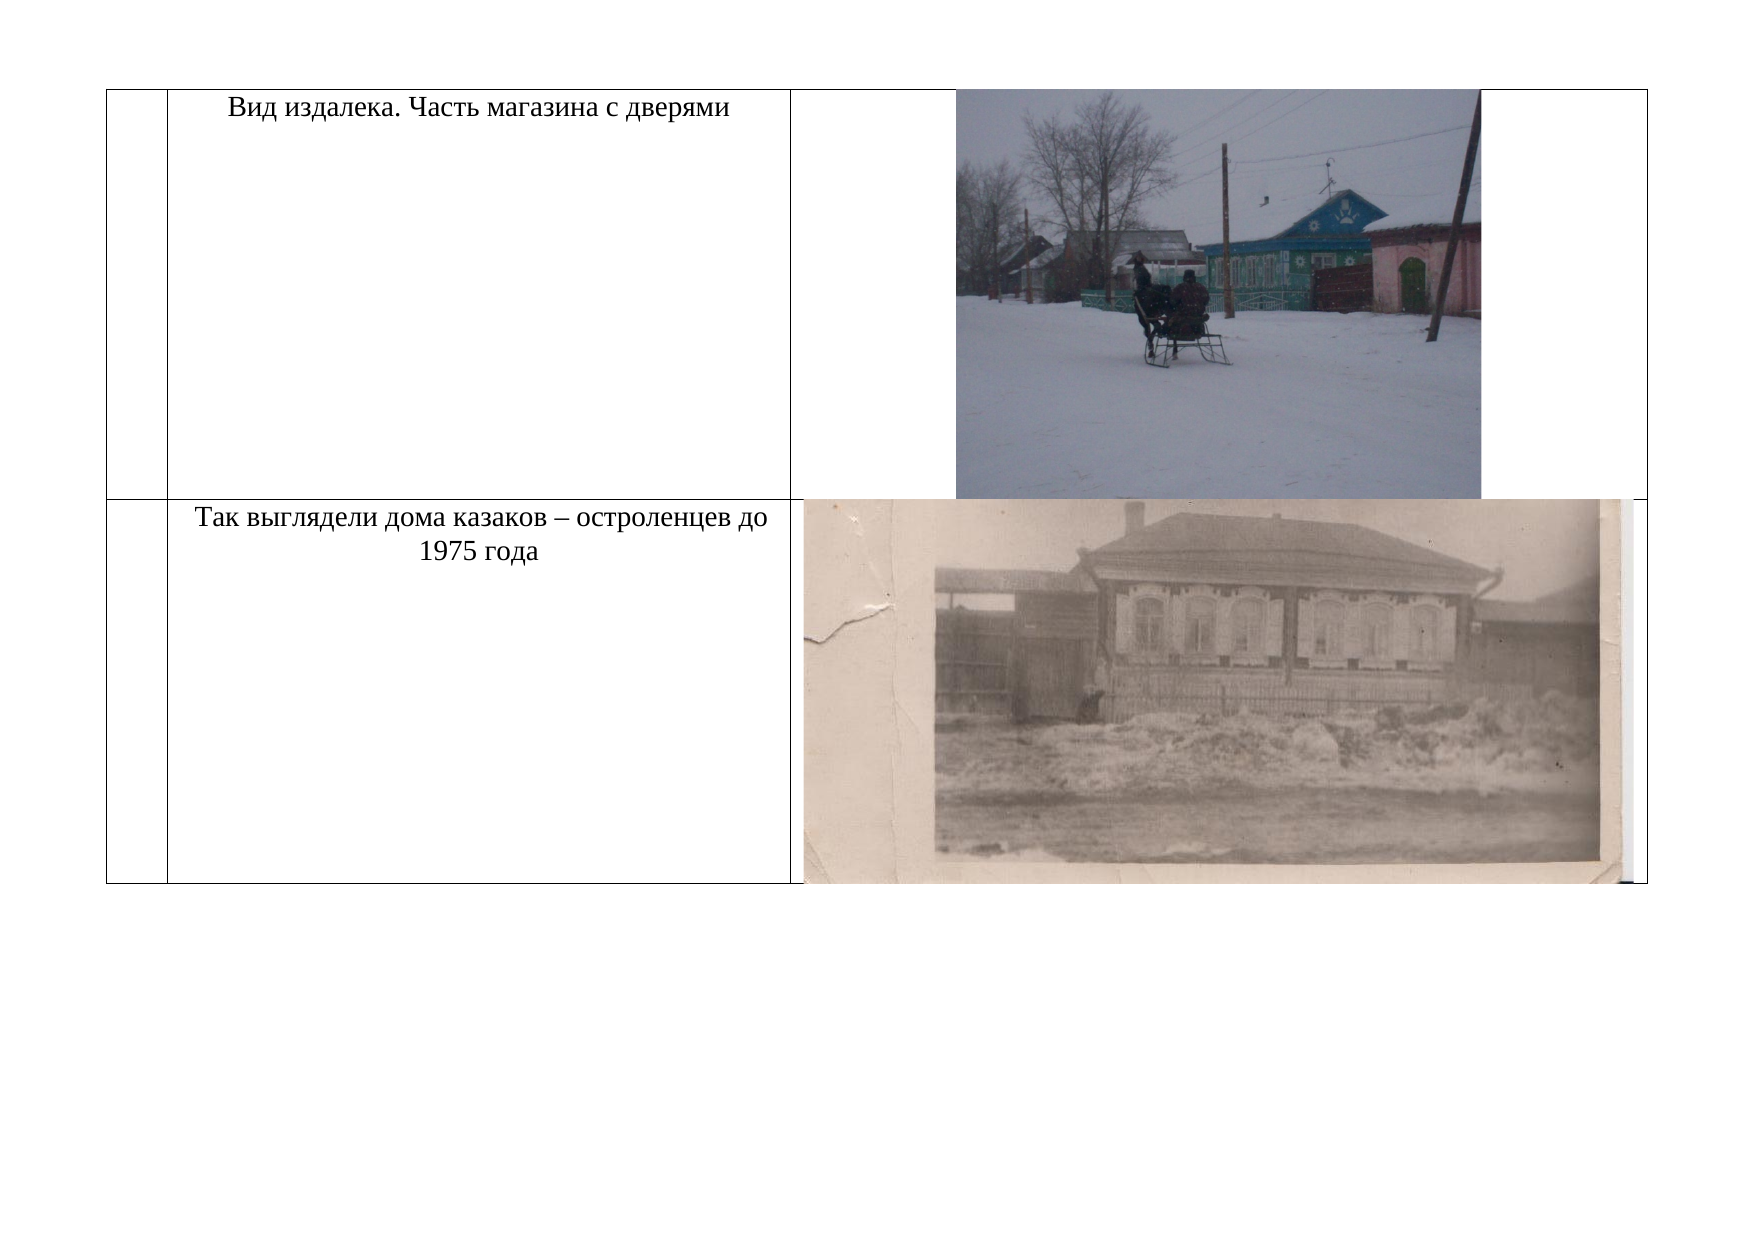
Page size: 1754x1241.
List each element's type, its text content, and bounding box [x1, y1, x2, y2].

table_cell [107, 500, 167, 883]
table_cell Так выглядели дома казаков – остроленцев до 1975 года [168, 500, 790, 883]
table_cell [791, 90, 956, 498]
table_cell [1634, 500, 1647, 883]
table_cell [1482, 90, 1647, 498]
table_cell [107, 90, 167, 498]
table_cell [791, 500, 803, 883]
picture [803, 89, 1634, 884]
table_cell Вид издалека. Часть магазина с дверями [168, 90, 790, 498]
